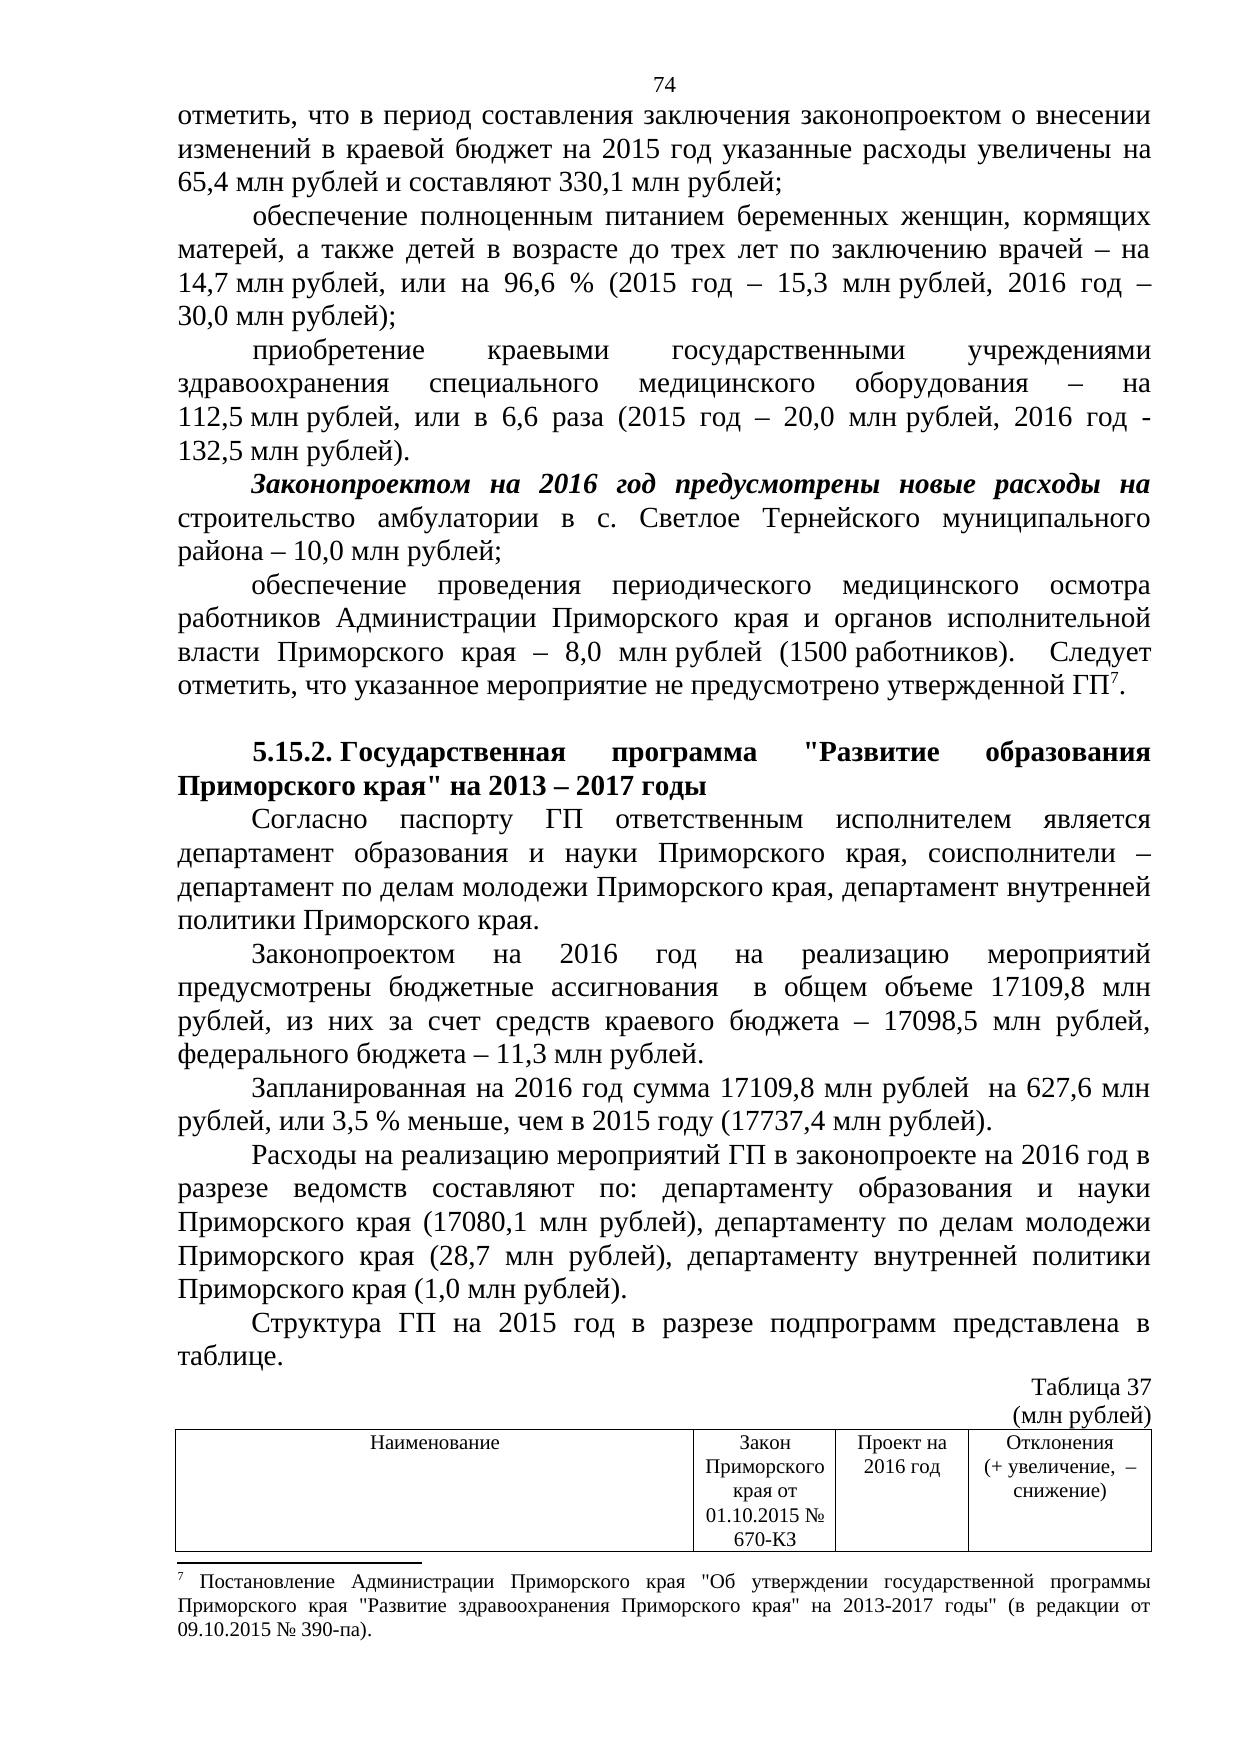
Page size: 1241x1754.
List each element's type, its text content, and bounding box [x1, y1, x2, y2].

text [177, 97, 1152, 198]
text Расходы на реализацию мероприятий ГП в законопроекте на 2016 год в разрезе ведомств составляют по: департаменту образования и науки Приморского края (17080,1 млн рублей), департаменту по делам молодежи Приморского края (28,7 млн рублей), департаменту внутренней политики Приморского края (1,0 млн рублей). [177, 1137, 1152, 1305]
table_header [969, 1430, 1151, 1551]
text 5.15.2. Государственная программа "Развитие образования Приморского края" на 2013 – 2017 годы [177, 734, 1152, 802]
text Таблица 37 [177, 1372, 1152, 1401]
text обеспечение полноценным питанием беременных женщин, кормящих матерей, а также детей в возрасте до трех лет по заключению врачей – на 14,7 млн рублей, или на 96,6 % (2015 год – 15,3 млн рублей, 2016 год – 30,0 млн рублей); [177, 198, 1152, 332]
text Законопроектом на 2016 год предусмотрены новые расходы на строительство амбулатории в с. Светлое Тернейского муниципального района – 10,0 млн рублей; [177, 466, 1152, 567]
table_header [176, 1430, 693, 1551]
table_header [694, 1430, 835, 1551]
text приобретение краевыми государственными учреждениями здравоохранения специального медицинского оборудования – на 112,5 млн рублей, или в 6,6 раза (2015 год – 20,0 млн рублей, 2016 год - 132,5 млн рублей). [177, 332, 1152, 466]
text Законопроектом на 2016 год на реализацию мероприятий предусмотрены бюджетные ассигнования в общем объеме 17109,8 млн рублей, из них за счет средств краевого бюджета – 17098,5 млн рублей, федерального бюджета – 11,3 млн рублей. [177, 936, 1152, 1070]
text Согласно паспорту ГП ответственным исполнителем является департамент образования и науки Приморского края, соисполнители – департамент по делам молодежи Приморского края, департамент внутренней политики Приморского края. [177, 802, 1152, 936]
text (млн рублей) [177, 1401, 1152, 1429]
text обеспечение проведения периодического медицинского осмотра работников Администрации Приморского края и органов исполнительной власти Приморского края – 8,0 млн рублей (1500 работников). Следует отметить, что указанное мероприятие не предусмотрено утвержденной ГП. [177, 567, 1152, 701]
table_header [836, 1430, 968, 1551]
text Запланированная на 2016 год сумма 17109,8 млн рублей на 627,6 млн рублей, или 3,5 % меньше, чем в 2015 году (17737,4 млн рублей). [177, 1070, 1152, 1137]
text Структура ГП на 2015 год в разрезе подпрограмм представлена в таблице. [177, 1305, 1152, 1372]
